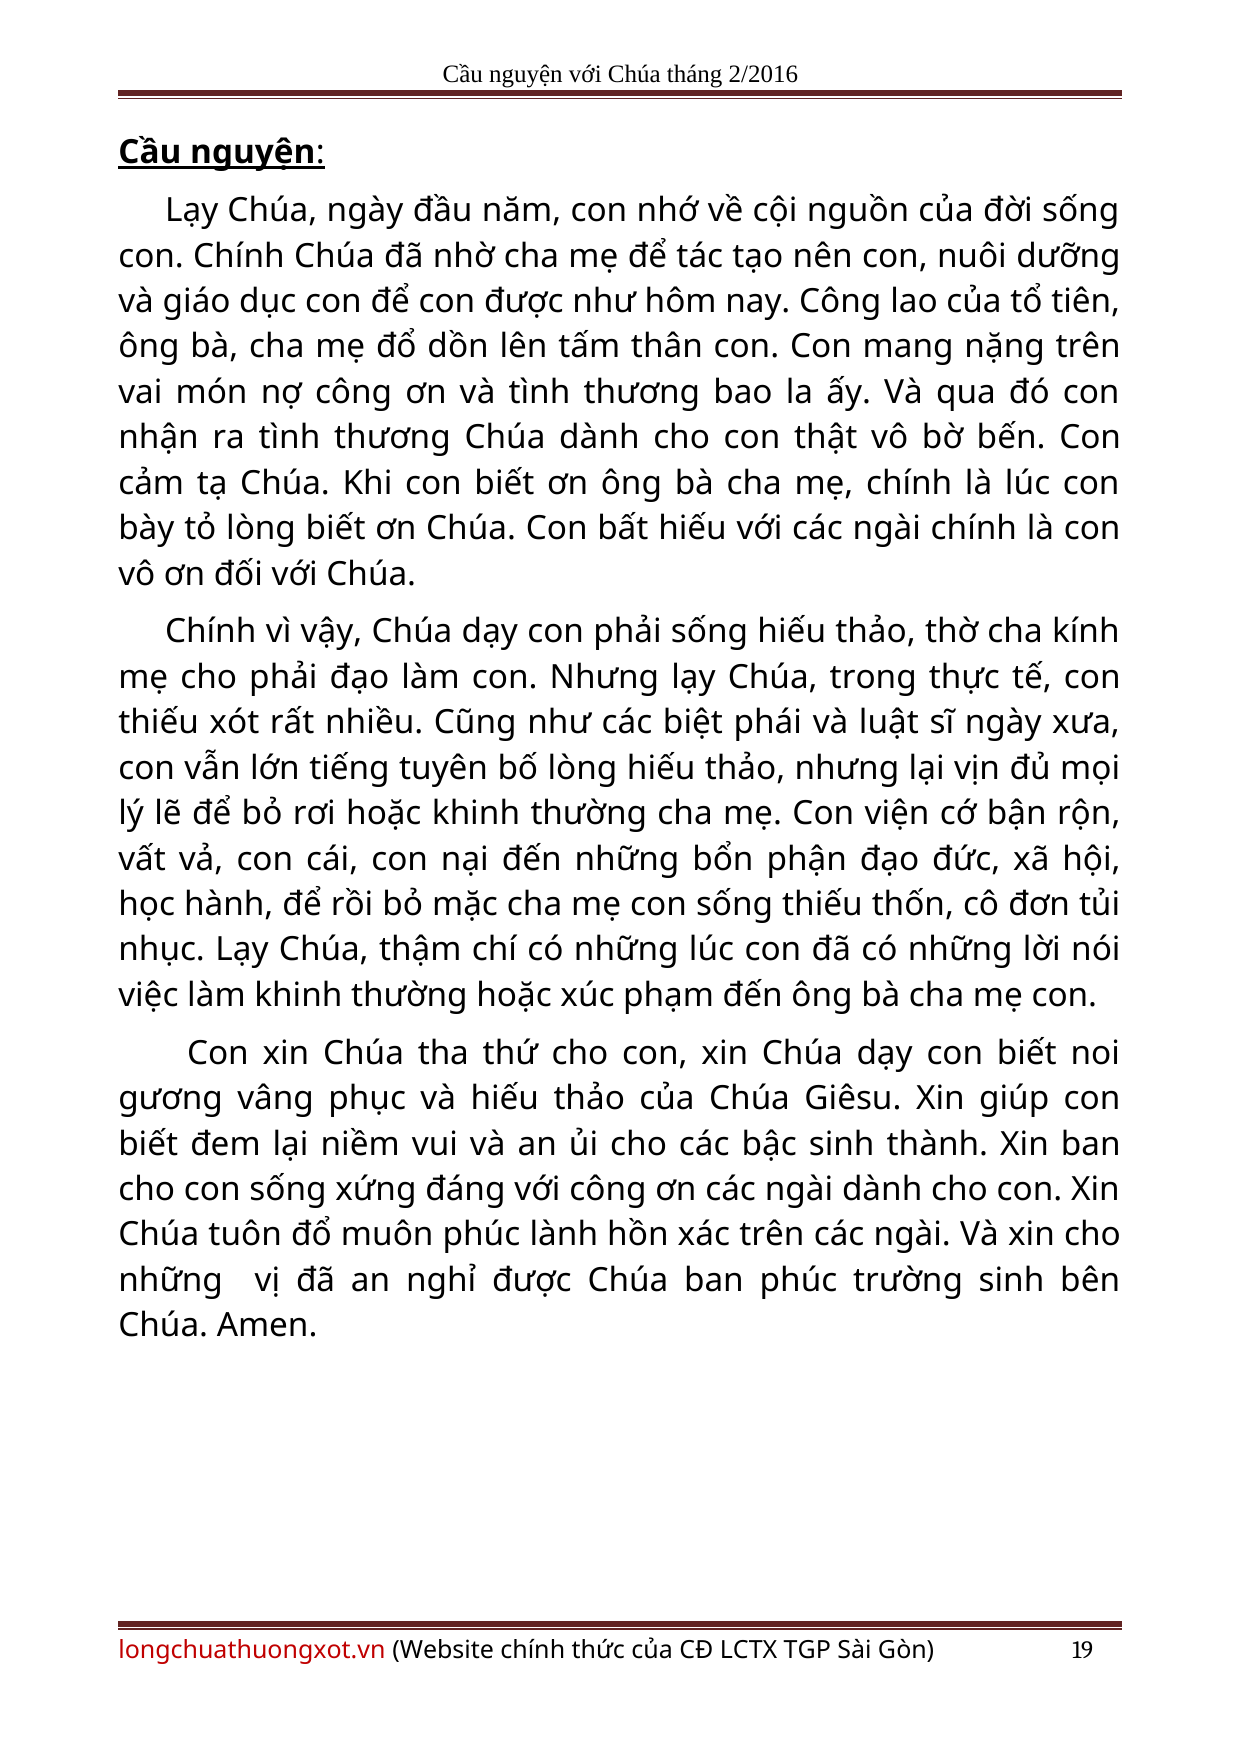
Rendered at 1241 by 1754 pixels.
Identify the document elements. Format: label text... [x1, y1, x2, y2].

text Cầu nguyện: [118, 128, 1122, 173]
text Con xin Chúa tha thứ cho con, xin Chúa dạy con biết noi gương vâng phục và hiếu thảo của Chúa Giêsu. Xin giúp con biết đem lại niềm vui và an ủi cho các bậc sinh thành. Xin ban cho con sống xứng đáng với công ơn các ngài dành cho con. Xin Chúa tuôn đổ muôn phúc lành hồn xác trên các ngài. Và xin cho những vị đã an nghỉ được Chúa ban phúc trường sinh bên Chúa. Amen. [118, 1028, 1122, 1346]
text Lạy Chúa, ngày đầu năm, con nhớ về cội nguồn của đời sống con. Chính Chúa đã nhờ cha mẹ để tác tạo nên con, nuôi dưỡng và giáo dục con để con được như hôm nay. Công lao của tổ tiên, ông bà, cha mẹ đổ dồn lên tấm thân con. Con mang nặng trên vai món nợ công ơn và tình thương bao la ấy. Và qua đó con nhận ra tình thương Chúa dành cho con thật vô bờ bến. Con cảm tạ Chúa. Khi con biết ơn ông bà cha mẹ, chính là lúc con bày tỏ lòng biết ơn Chúa. Con bất hiếu với các ngài chính là con vô ơn đối với Chúa. [118, 186, 1122, 595]
text Chính vì vậy, Chúa dạy con phải sống hiếu thảo, thờ cha kính mẹ cho phải đạo làm con. Nhưng lạy Chúa, trong thực tế, con thiếu xót rất nhiều. Cũng như các biệt phái và luật sĩ ngày xưa, con vẫn lớn tiếng tuyên bố lòng hiếu thảo, nhưng lại vịn đủ mọi lý lẽ để bỏ rơi hoặc khinh thường cha mẹ. Con viện cớ bận rộn, vất vả, con cái, con nại đến những bổn phận đạo đức, xã hội, học hành, để rồi bỏ mặc cha mẹ con sống thiếu thốn, cô đơn tủi nhục. Lạy Chúa, thậm chí có những lúc con đã có những lời nói việc làm khinh thường hoặc xúc phạm đến ông bà cha mẹ con. [118, 607, 1122, 1016]
